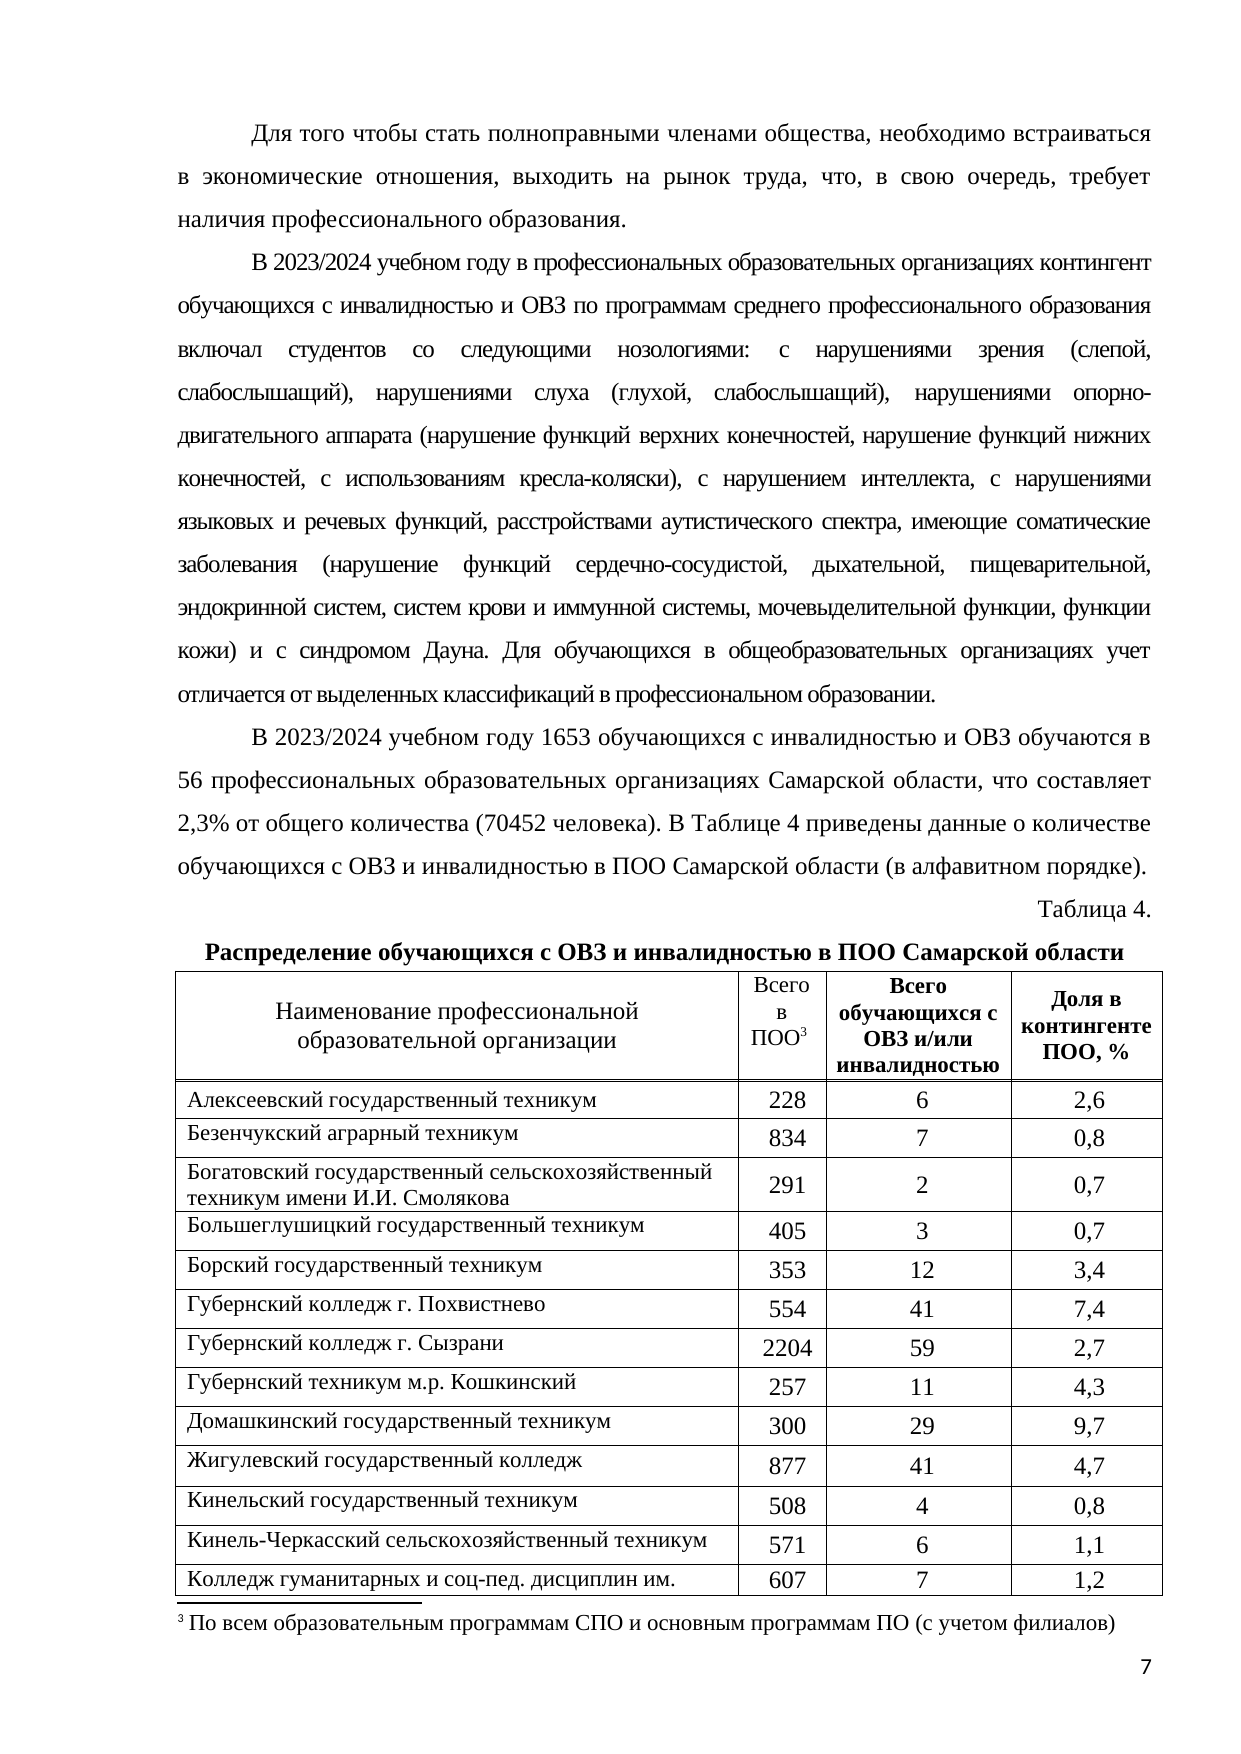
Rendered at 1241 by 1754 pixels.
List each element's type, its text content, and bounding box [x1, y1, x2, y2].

table_cell 4,7 [1012, 1446, 1162, 1486]
text В 2023/2024 учебном году 1653 обучающихся с инвалидностью и ОВЗ обучаются в 56 профессиональных образовательных организациях Самарской области, что составляет 2,3% от общего количества (70452 человека). В Таблице 4 приведены данные о количестве обучающихся с ОВЗ и инвалидностью в ПОО Самарской области (в алфавитном порядке). [177, 722, 1152, 880]
table_cell Кинель-Черкасский сельскохозяйственный техникум [176, 1526, 738, 1564]
table_cell 1,2 [1012, 1565, 1162, 1595]
table_cell 405 [739, 1212, 826, 1249]
table_cell 2 [827, 1158, 1011, 1211]
table_cell Борский государственный техникум [176, 1251, 738, 1289]
table_cell Домашкинский государственный техникум [176, 1407, 738, 1445]
table_cell 41 [827, 1446, 1011, 1486]
table_cell 41 [827, 1290, 1011, 1328]
table_cell 353 [739, 1251, 826, 1289]
table_cell 59 [827, 1329, 1011, 1367]
table_cell 1,1 [1012, 1526, 1162, 1564]
table_cell 12 [827, 1251, 1011, 1289]
table_header Всего обучающихся с ОВЗ и/или инвалидностью [827, 972, 1011, 1079]
table_cell 4,3 [1012, 1368, 1162, 1406]
table_cell Богатовский государственный сельскохозяйственный техникум имени И.И. Смолякова [176, 1158, 738, 1211]
table_cell 0,7 [1012, 1212, 1162, 1249]
table_cell 291 [739, 1158, 826, 1211]
table_cell Кинельский государственный техникум [176, 1487, 738, 1524]
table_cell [176, 1565, 738, 1595]
table_header Доля в контингенте ПОО, % [1012, 972, 1162, 1079]
table_cell Большеглушицкий государственный техникум [176, 1212, 738, 1249]
table_cell 0,8 [1012, 1487, 1162, 1524]
table_cell 228 [739, 1082, 826, 1118]
table_header Наименование профессиональной образовательной организации [176, 972, 738, 1079]
text Для того чтобы стать полноправными членами общества, необходимо встраиваться в экономические отношения, выходить на рынок труда, что, в свою очередь, требует наличия профессионального образования. [177, 118, 1152, 233]
table_cell 3 [827, 1212, 1011, 1249]
table_cell Безенчукский аграрный техникум [176, 1119, 738, 1157]
table_cell Алексеевский государственный техникум [176, 1082, 738, 1118]
table_header Всего в ПОО [739, 972, 826, 1079]
text Таблица 4. [177, 894, 1152, 923]
table_cell 300 [739, 1407, 826, 1445]
table_cell 7 [827, 1119, 1011, 1157]
table_cell 0,7 [1012, 1158, 1162, 1211]
table_cell 9,7 [1012, 1407, 1162, 1445]
table_cell 11 [827, 1368, 1011, 1406]
table_cell 877 [739, 1446, 826, 1486]
table_cell 4 [827, 1487, 1011, 1524]
table_cell 554 [739, 1290, 826, 1328]
table_cell 508 [739, 1487, 826, 1524]
table_cell 571 [739, 1526, 826, 1564]
table_cell 607 [739, 1565, 826, 1595]
table_cell Жигулевский государственный колледж [176, 1446, 738, 1486]
table_cell 2204 [739, 1329, 826, 1367]
table_cell 29 [827, 1407, 1011, 1445]
table_cell 3,4 [1012, 1251, 1162, 1289]
table_cell 7,4 [1012, 1290, 1162, 1328]
table_cell Губернский техникум м.р. Кошкинский [176, 1368, 738, 1406]
table_cell 7 [827, 1565, 1011, 1595]
table_cell Губернский колледж г. Похвистнево [176, 1290, 738, 1328]
text В 2023/2024 учебном году в профессиональных образовательных организациях контингент обучающихся с инвалидностью и ОВЗ по программам среднего профессионального образования включал студентов со следующими нозологиями: с нарушениями зрения (слепой, слабослышащий), нарушениями слуха (глухой, слабослышащий), нарушениями опорно-двигательного аппарата (нарушение функций верхних конечностей, нарушение функций нижних конечностей, с использованиям кресла-коляски), с нарушением интеллекта, с нарушениями языковых и речевых функций, расстройствами аутистического спектра, имеющие соматические заболевания (нарушение функций сердечно-сосудистой, дыхательной, пищеварительной, эндокринной систем, систем крови и иммунной системы, мочевыделительной функции, функции кожи) и с синдромом Дауна. Для обучающихся в общеобразовательных организациях учет отличается от выделенных классификаций в профессиональном образовании. [177, 247, 1152, 707]
table_cell 2,6 [1012, 1082, 1162, 1118]
text Распределение обучающихся с ОВЗ и инвалидностью в ПОО Самарской области [177, 937, 1152, 966]
table_cell 2,7 [1012, 1329, 1162, 1367]
table_cell 6 [827, 1082, 1011, 1118]
table_cell Губернский колледж г. Сызрани [176, 1329, 738, 1367]
table_cell 257 [739, 1368, 826, 1406]
table_cell 6 [827, 1526, 1011, 1564]
table_cell 0,8 [1012, 1119, 1162, 1157]
table_cell 834 [739, 1119, 826, 1157]
